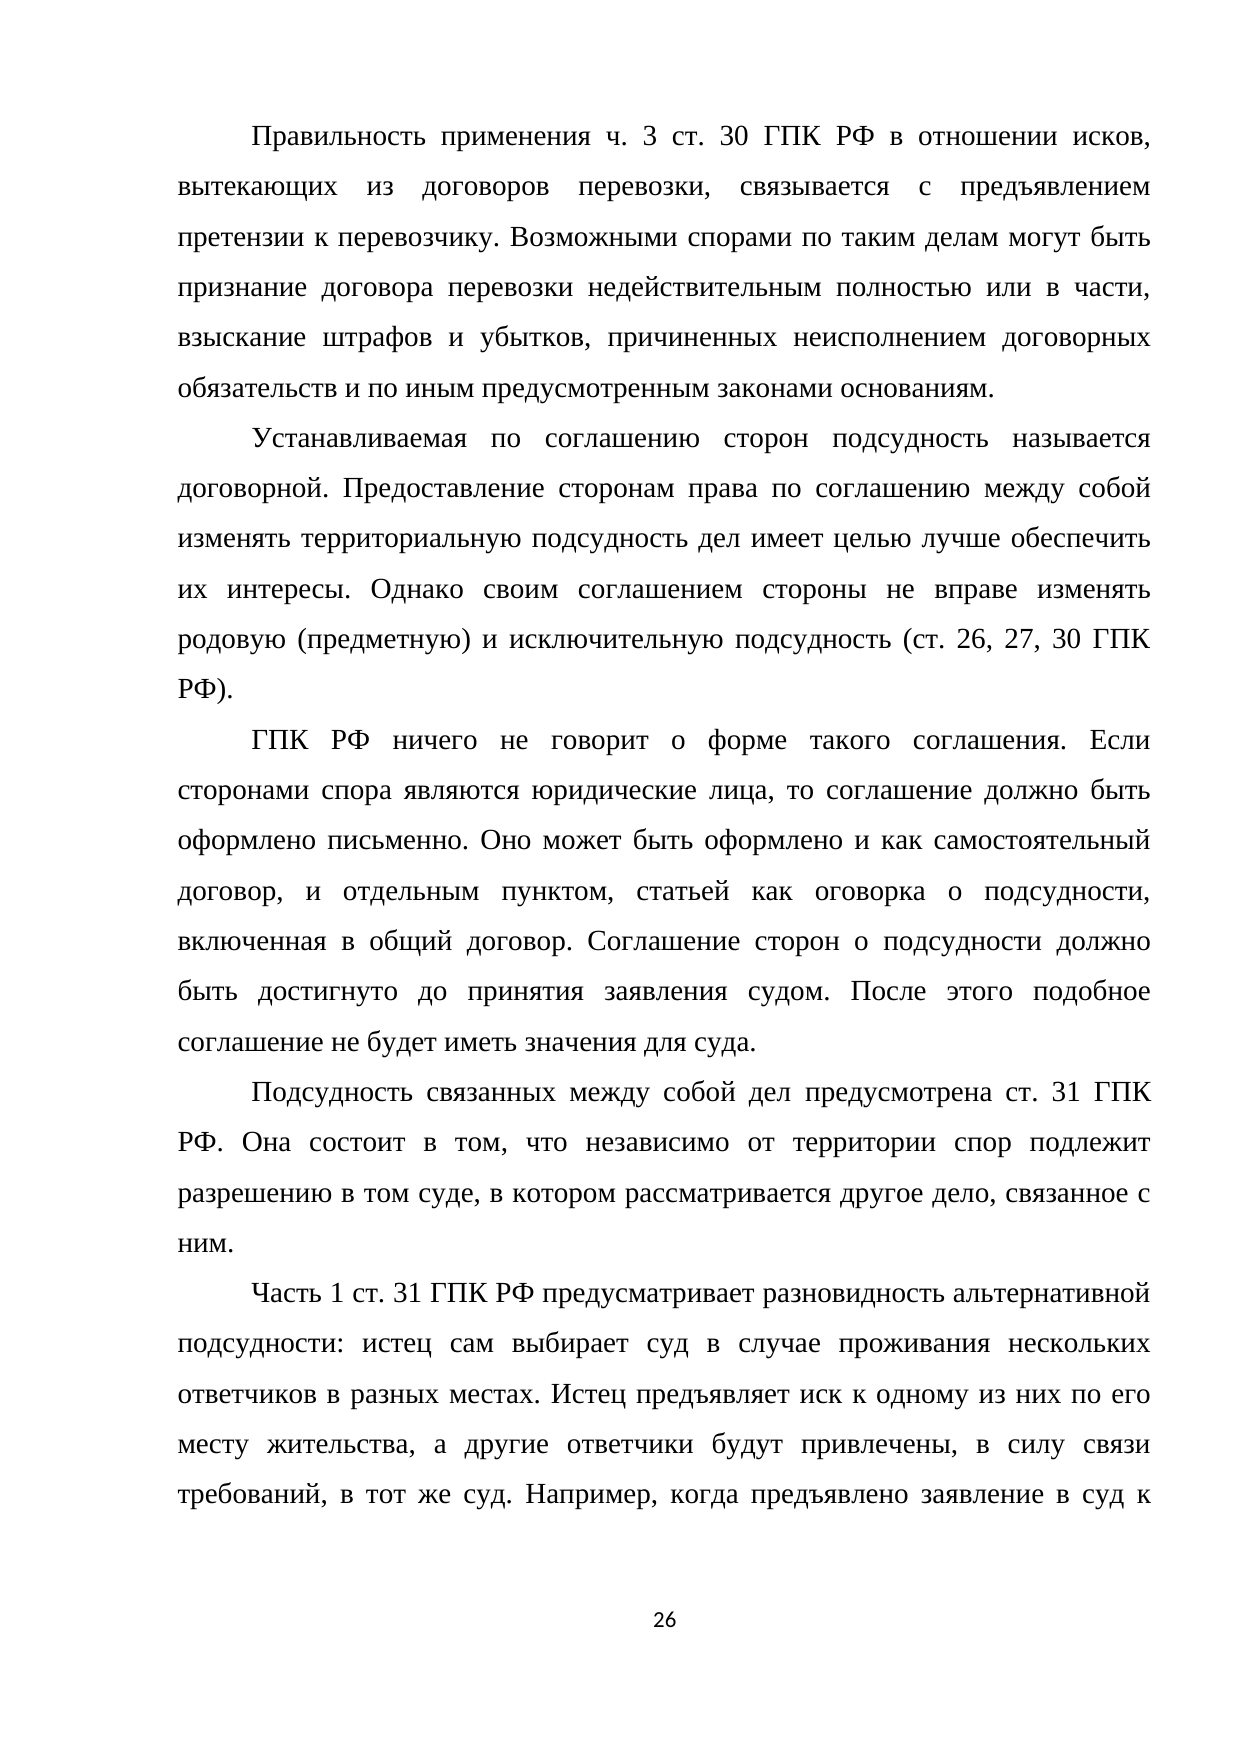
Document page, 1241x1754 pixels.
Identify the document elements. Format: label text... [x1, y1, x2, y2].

text Правильность применения ч. 3 ст. 30 ГПК РФ в отношении исков, вытекающих из договоров перевозки, связывается с предъявлением претензии к перевозчику. Возможными спорами по таким делам могут быть признание договора перевозки недействительным полностью или в части, взыскание штрафов и убытков, причиненных неисполнением договорных обязательств и по иным предусмотренным законами основаниям. [177, 118, 1152, 403]
text Подсудность связанных между собой дел предусмотрена ст. 31 ГПК РФ. Она состоит в том, что независимо от территории спор подлежит разрешению в том суде, в котором рассматривается другое дело, связанное с ним. [177, 1074, 1152, 1258]
text ГПК РФ ничего не говорит о форме такого соглашения. Если сторонами спора являются юридические лица, то соглашение должно быть оформлено письменно. Оно может быть оформлено и как самостоятельный договор, и отдельным пунктом, статьей как оговорка о подсудности, включенная в общий договор. Соглашение сторон о подсудности должно быть достигнуто до принятия заявления судом. После этого подобное соглашение не будет иметь значения для суда. [177, 722, 1152, 1057]
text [177, 1275, 1152, 1510]
text Устанавливаемая по соглашению сторон подсудность называется договорной. Предоставление сторонам права по соглашению между собой изменять территориальную подсудность дел имеет целью лучше обеспечить их интересы. Однако своим соглашением стороны не вправе изменять родовую (предметную) и исключительную подсудность (ст. 26, 27, 30 ГПК РФ). [177, 420, 1152, 705]
